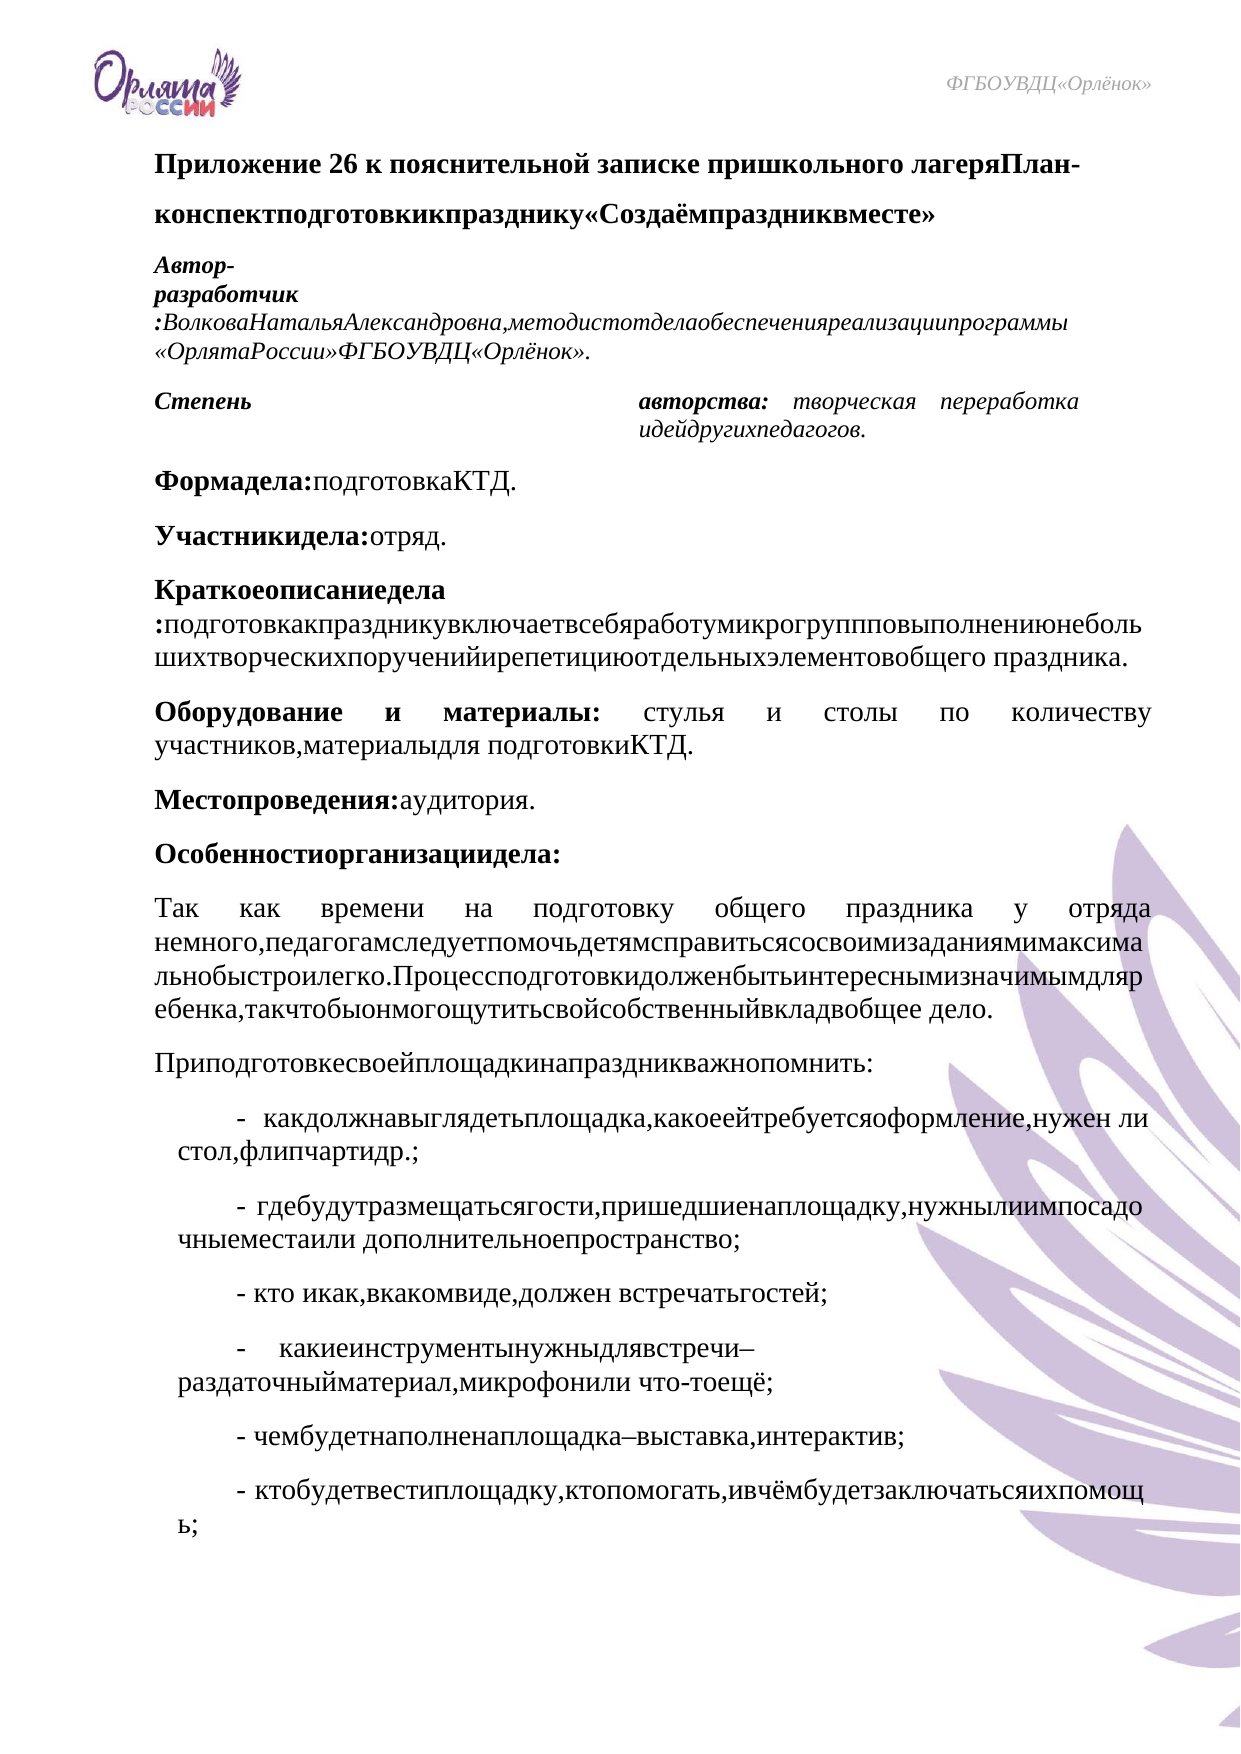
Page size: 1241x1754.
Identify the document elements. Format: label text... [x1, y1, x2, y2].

picture [88, 43, 1241, 1736]
text Приложение 26 к пояснительной записке пришкольного лагеряПлан-конспектподготовкикпразднику«Создаёмпраздниквместе» [154, 146, 1118, 230]
list гдебудутразмещатьсягости,пришедшиенаплощадку,нужнылиимпосадочныеместаили дополнительноепространство; [177, 1188, 1151, 1255]
text Автор-разработчик:ВолковаНатальяАлександровна,методистотделаобеспеченияреализациипрограммы [154, 250, 1176, 336]
text Особенностиорганизациидела: [154, 837, 1176, 870]
text Степень авторства: творческая переработка идейдругихпедагогов. [154, 386, 1152, 443]
list ктобудетвестиплощадку,ктопомогать,ивчёмбудетзаключатьсяихпомощь; [177, 1472, 1151, 1539]
text Оборудование и материалы: стулья и столы по количеству участников,материалыдля подготовкиКТД. [154, 694, 1152, 761]
text «ОрлятаРоссии»ФГБОУВДЦ«Орлёнок». [154, 336, 1176, 365]
list кто икак,вкакомвиде,должен встречатьгостей; [236, 1276, 1176, 1309]
text Участникидела:отряд. [154, 518, 1176, 552]
text Краткоеописаниедела:подготовкакпраздникувключаетвсебяработумикрогруппповыполнениюнебольшихтворческихпорученийирепетициюотдельныхэлементовобщего праздника. [154, 572, 1152, 673]
text Местопроведения:аудитория. [154, 782, 1176, 815]
text Приподготовкесвоейплощадкинапраздникважнопомнить: [154, 1046, 1176, 1079]
text ФГБОУВДЦ«Орлёнок» [154, 71, 1152, 95]
text Формадела:подготовкаКТД. [154, 463, 1176, 497]
list какдолжнавыглядетьплощадка,какоеейтребуетсяоформление,нужен ли стол,флипчартидр.; [177, 1100, 1152, 1167]
list какиеинструментынужныдлявстречи–раздаточныйматериал,микрофонили что-тоещё; [177, 1330, 1152, 1397]
text Так как времени на подготовку общего праздника у отряда немного,педагогамследуетпомочьдетямсправитьсясосвоимизаданиямимаксимальнобыстроилегко.Процессподготовкидолженбытьинтереснымизначимымдляребенка,такчтобыонмогощутитьсвойсобственныйвкладвобщее дело. [154, 891, 1152, 1025]
list чембудетнаполненаплощадка–выставка,интерактив; [236, 1418, 1176, 1452]
